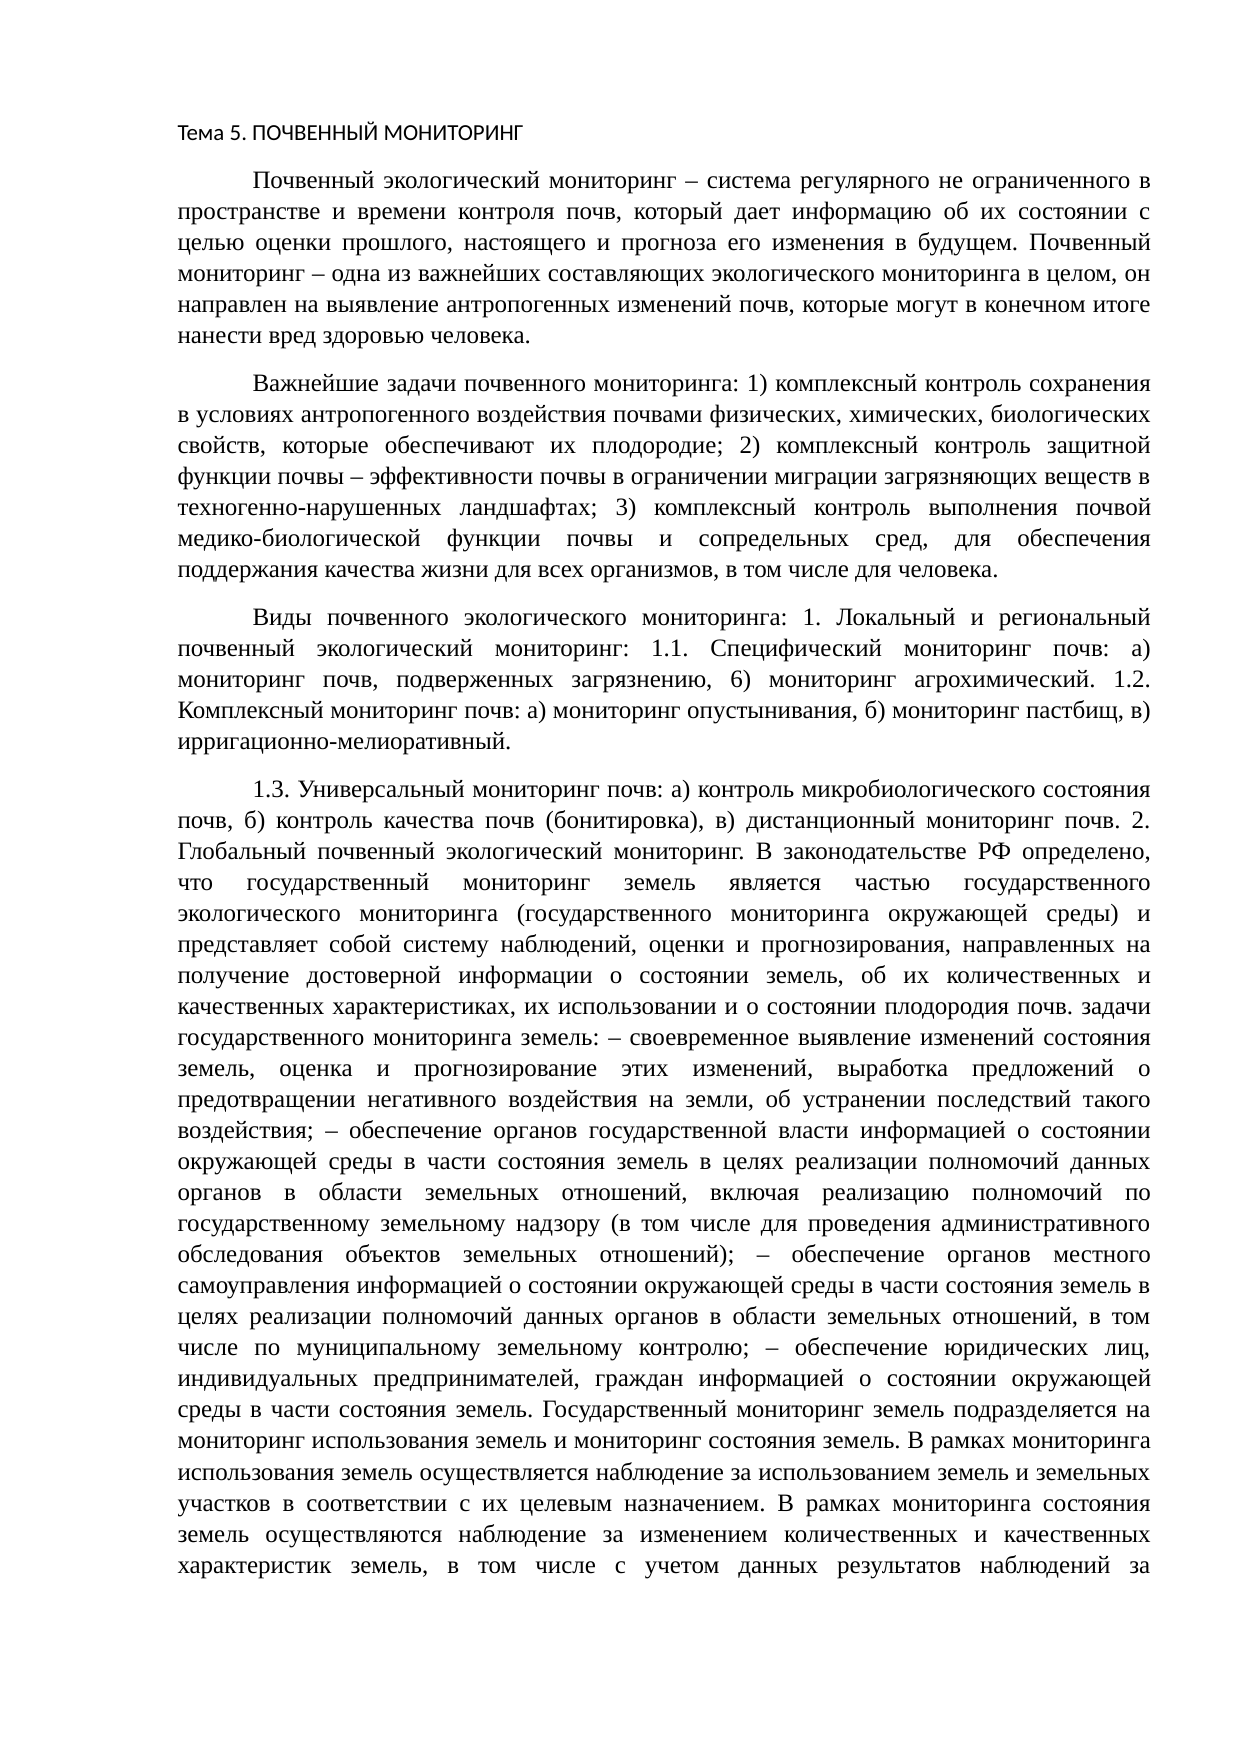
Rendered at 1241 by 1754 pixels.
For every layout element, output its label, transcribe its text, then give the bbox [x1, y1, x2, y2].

text Почвенный экологический мониторинг – система регулярного не ограниченного в пространстве и времени контроля почв, который дает информацию об их состоянии с целью оценки прошлого, настоящего и прогноза его изменения в будущем. Почвенный мониторинг – одна из важнейших составляющих экологического мониторинга в целом, он направлен на выявление антропогенных изменений почв, которые могут в конечном итоге нанести вред здоровью человека. [177, 165, 1152, 349]
text Виды почвенного экологического мониторинга: 1. Локальный и региональный почвенный экологический мониторинг: 1.1. Специфический мониторинг почв: а) мониторинг почв, подверженных загрязнению, 6) мониторинг агрохимический. 1.2. Комплексный мониторинг почв: а) мониторинг опустынивания, б) мониторинг пастбищ, в) ирригационно-мелиоративный. [177, 602, 1152, 755]
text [177, 774, 1152, 1578]
text Тема 5. ПОЧВЕННЫЙ МОНИТОРИНГ [177, 118, 1152, 146]
text Важнейшие задачи почвенного мониторинга: 1) комплексный контроль сохранения в условиях антропогенного воздействия почвами физических, химических, биологических свойств, которые обеспечивают их плодородие; 2) комплексный контроль защитной функции почвы – эффективности почвы в ограничении миграции загрязняющих веществ в техногенно-нарушенных ландшафтах; 3) комплексный контроль выполнения почвой медико-биологической функции почвы и сопредельных сред, для обеспечения поддержания качества жизни для всех организмов, в том числе для человека. [177, 368, 1152, 583]
